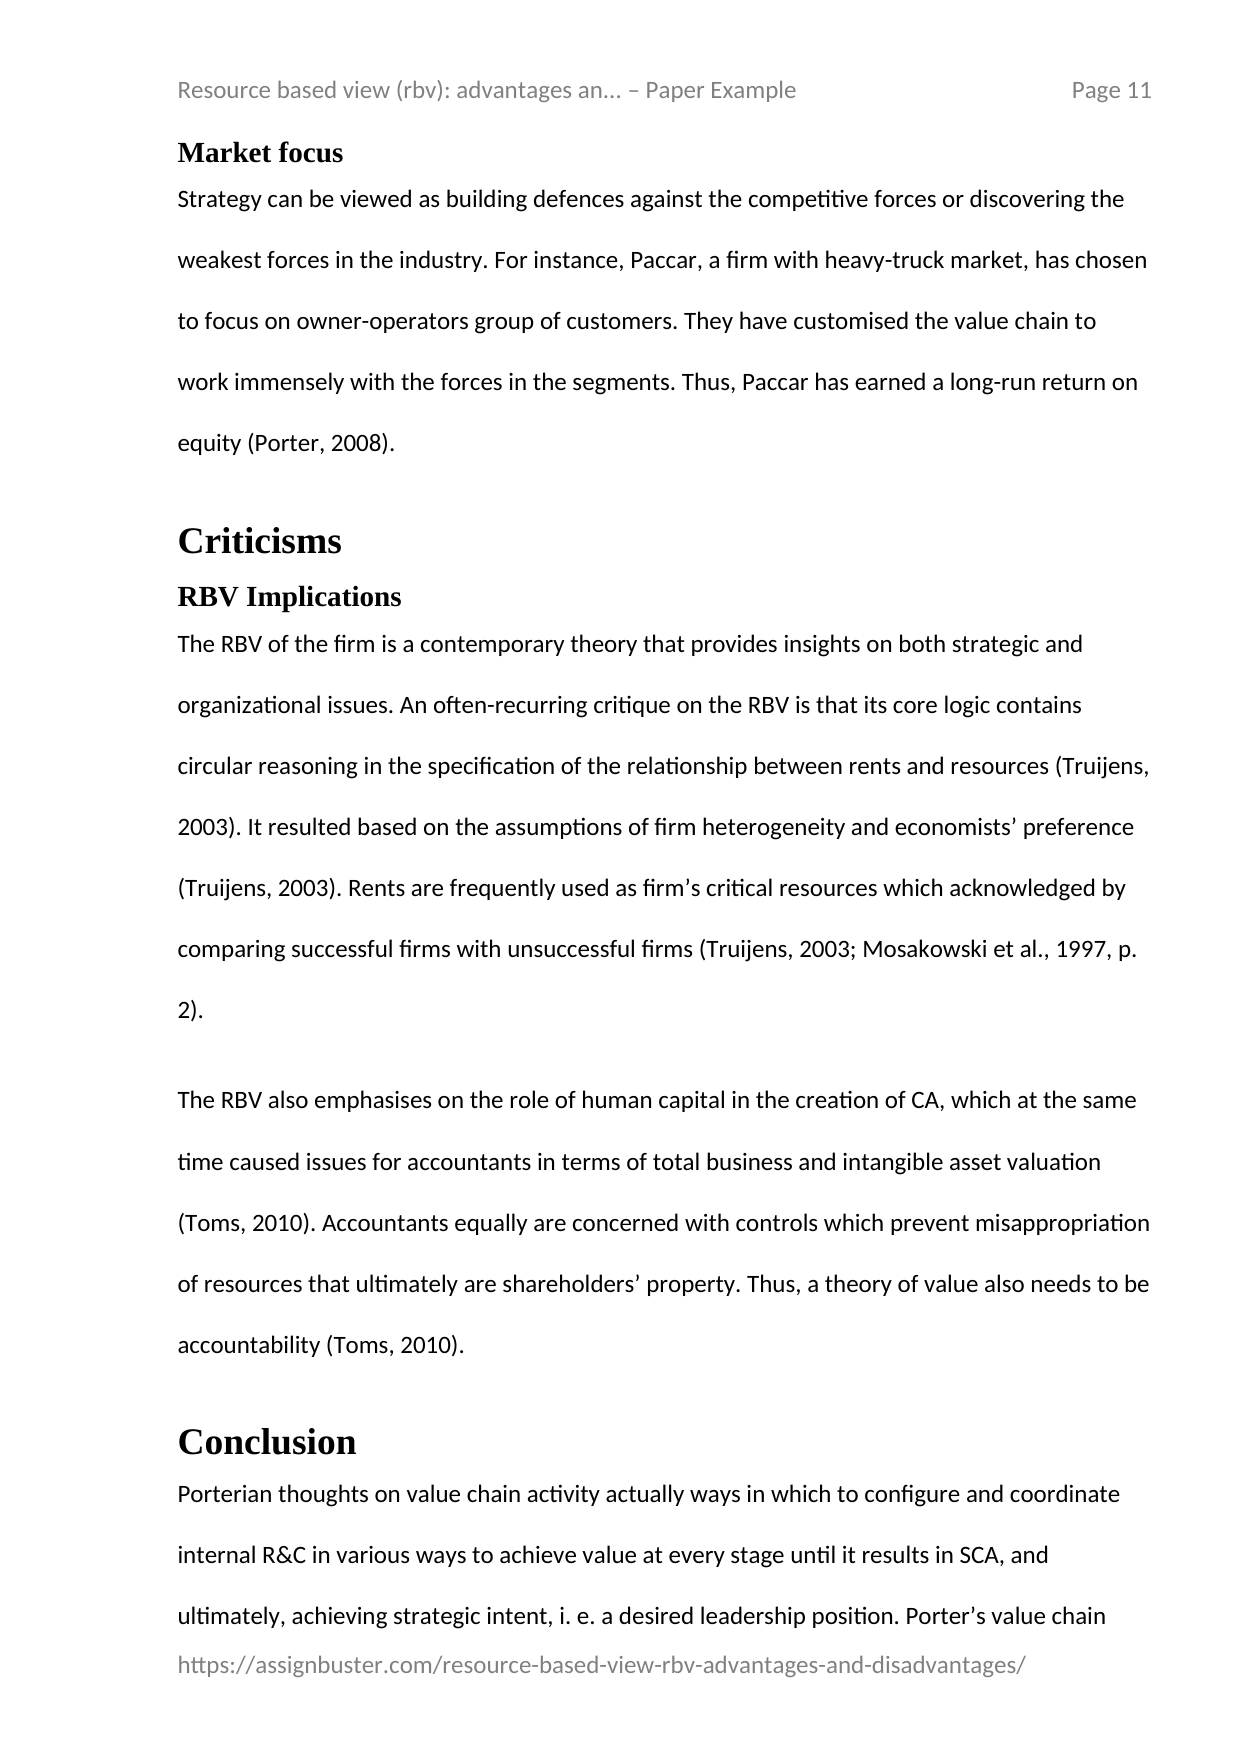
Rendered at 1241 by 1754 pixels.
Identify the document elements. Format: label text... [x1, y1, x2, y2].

subtitle Criticisms [177, 518, 1152, 561]
subtitle Market focus [177, 135, 1152, 168]
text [177, 1478, 1152, 1631]
subtitle Conclusion [177, 1419, 1152, 1462]
text Strategy can be viewed as building defences against the competitive forces or discovering the weakest forces in the industry. For instance, Paccar, a firm with heavy-truck market, has chosen to focus on owner-operators group of customers. They have customised the value chain to work immensely with the forces in the segments. Thus, Paccar has earned a long-run return on equity (Porter, 2008). [177, 183, 1152, 458]
text The RBV of the firm is a contemporary theory that provides insights on both strategic and organizational issues. An often-recurring critique on the RBV is that its core logic contains circular reasoning in the specification of the relationship between rents and resources (Truijens, 2003). It resulted based on the assumptions of firm heterogeneity and economists’ preference (Truijens, 2003). Rents are frequently used as firm’s critical resources which acknowledged by comparing successful firms with unsuccessful firms (Truijens, 2003; Mosakowski et al., 1997, p. 2). [177, 628, 1152, 1025]
text The RBV also emphasises on the role of human capital in the creation of CA, which at the same time caused issues for accountants in terms of total business and intangible asset valuation (Toms, 2010). Accountants equally are concerned with controls which prevent misappropriation of resources that ultimately are shareholders’ property. Thus, a theory of value also needs to be accountability (Toms, 2010). [177, 1085, 1152, 1359]
subtitle RBV Implications [177, 579, 1152, 613]
